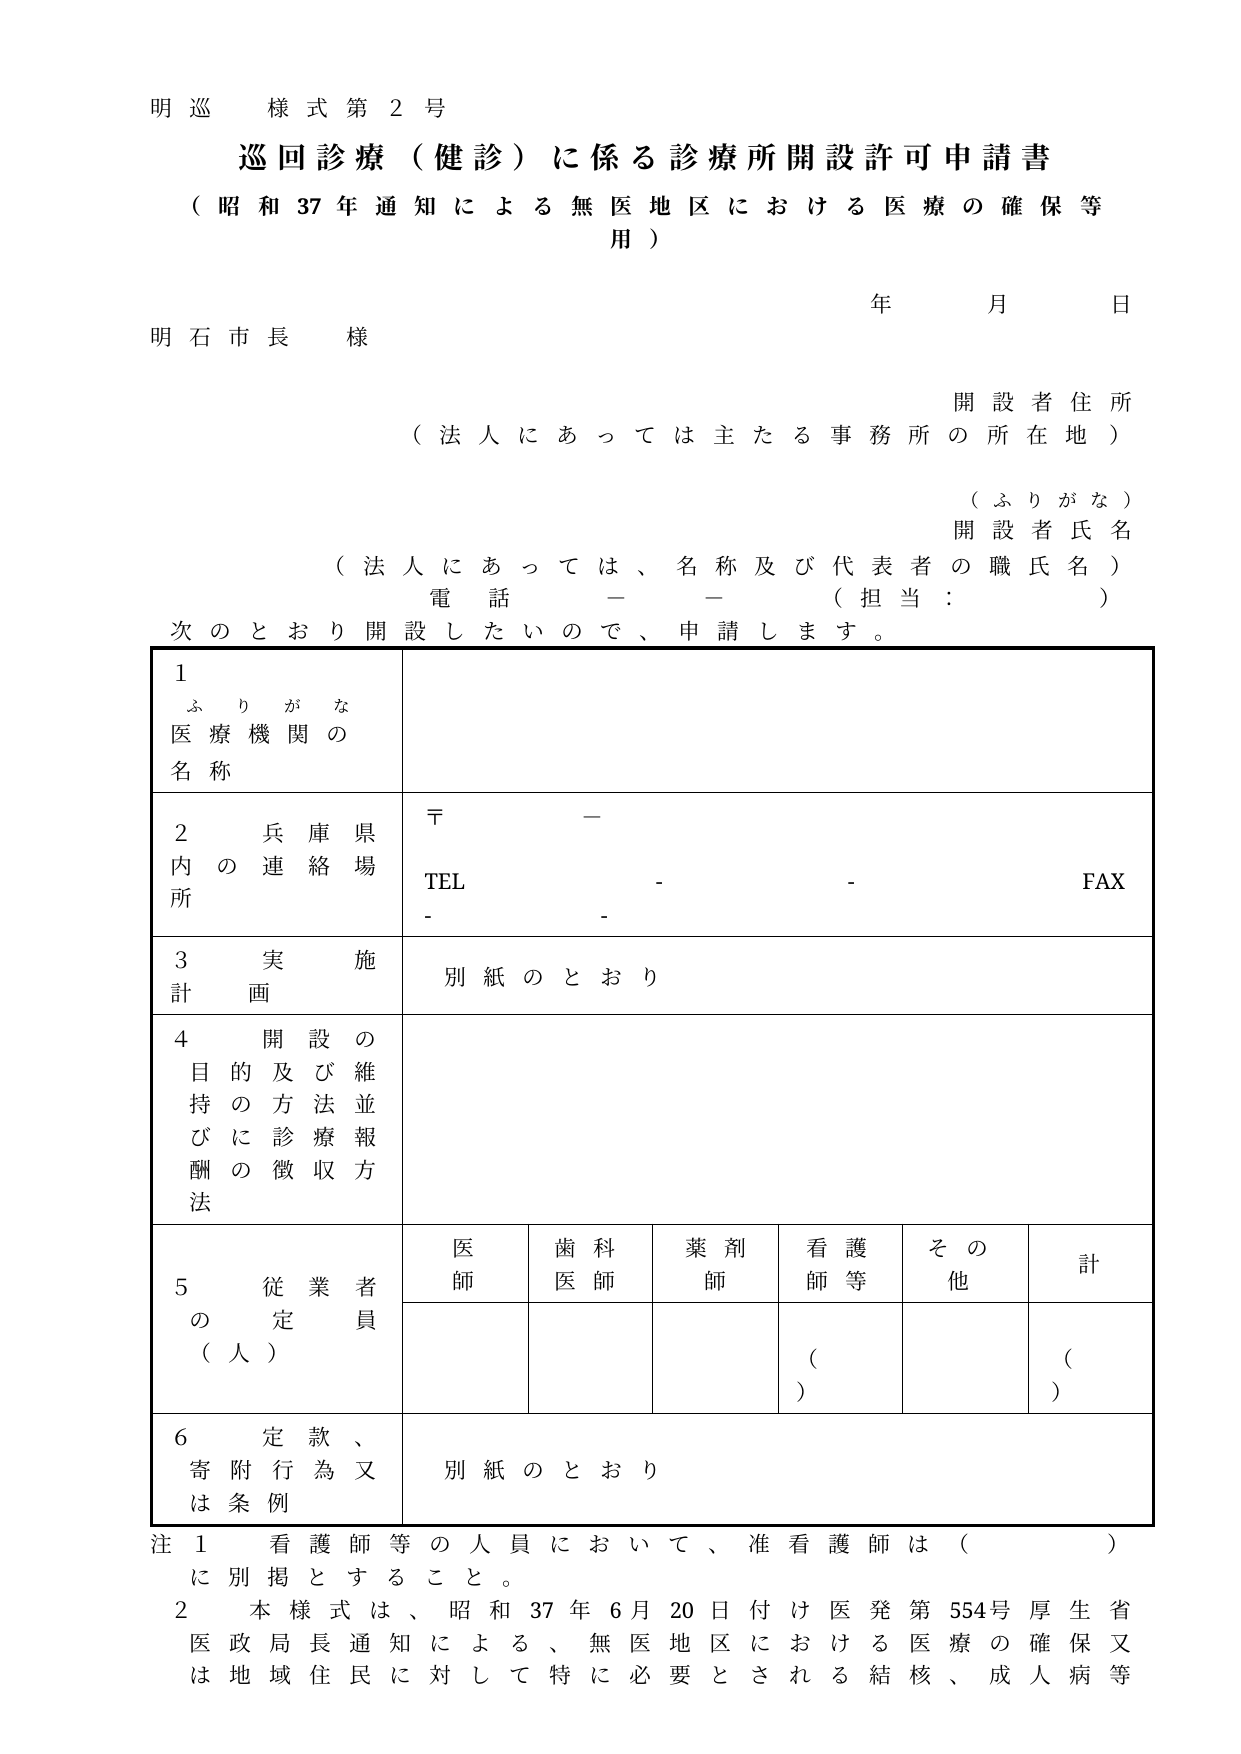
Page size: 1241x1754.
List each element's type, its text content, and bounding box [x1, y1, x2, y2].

text 開設者住所 [150, 385, 1149, 417]
table_cell 看護師等 [779, 1225, 902, 1302]
text 注１ 看護師等の人員において、准看護師は（ ）に別掲とすること。 [150, 1527, 1149, 1592]
table_cell 薬剤師 [653, 1225, 778, 1302]
text 年 月 日 [150, 287, 1149, 319]
table_cell [529, 1303, 652, 1413]
table_cell 別紙のとおり [403, 937, 1152, 1014]
table_cell ５ 従業者の定員（人） [153, 1225, 402, 1413]
table_cell ４ 開設の目的及び維持の方法並びに診療報酬の徴収方法 [153, 1015, 402, 1223]
text 電 話 － － （担当： ） [150, 581, 1139, 614]
table_header [403, 650, 1152, 792]
text 巡回診療（健診）に係る診療所開設許可申請書 [150, 123, 1149, 188]
table_cell [903, 1303, 1028, 1413]
table_cell 別紙のとおり [403, 1414, 1152, 1524]
table_cell ６ 定款、寄附行為又は条例 [153, 1414, 402, 1524]
table_header １ [153, 650, 402, 792]
text （法人にあっては主たる事務所の所在地） [150, 417, 1149, 450]
table_cell [403, 1015, 1152, 1223]
table_cell その他 [903, 1225, 1028, 1302]
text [170, 1592, 1149, 1691]
table_cell [653, 1303, 778, 1413]
text （法人にあっては、名称及び代表者の職氏名） [150, 548, 1149, 581]
table_cell 〒 － TEL - - FAX - - [403, 793, 1152, 936]
text 次のとおり開設したいので、申請します。 [150, 614, 1149, 646]
table_cell 歯科医師 [529, 1225, 652, 1302]
text （昭和37年通知による無医地区における医療の確保等用） [150, 188, 1149, 254]
table_cell [403, 1303, 528, 1413]
table_cell 計 [1029, 1225, 1152, 1302]
text 明巡 様式第２号 [150, 90, 1149, 123]
table_cell ２ 兵庫県内の連絡場所 [153, 793, 402, 936]
table_cell ３ 実 施 計 画 [153, 937, 402, 1014]
text 明石市長 様 [150, 319, 1149, 352]
table_cell 医 師 [403, 1225, 528, 1302]
table_cell （ ） [779, 1303, 902, 1413]
table_cell （ ） [1029, 1303, 1152, 1413]
